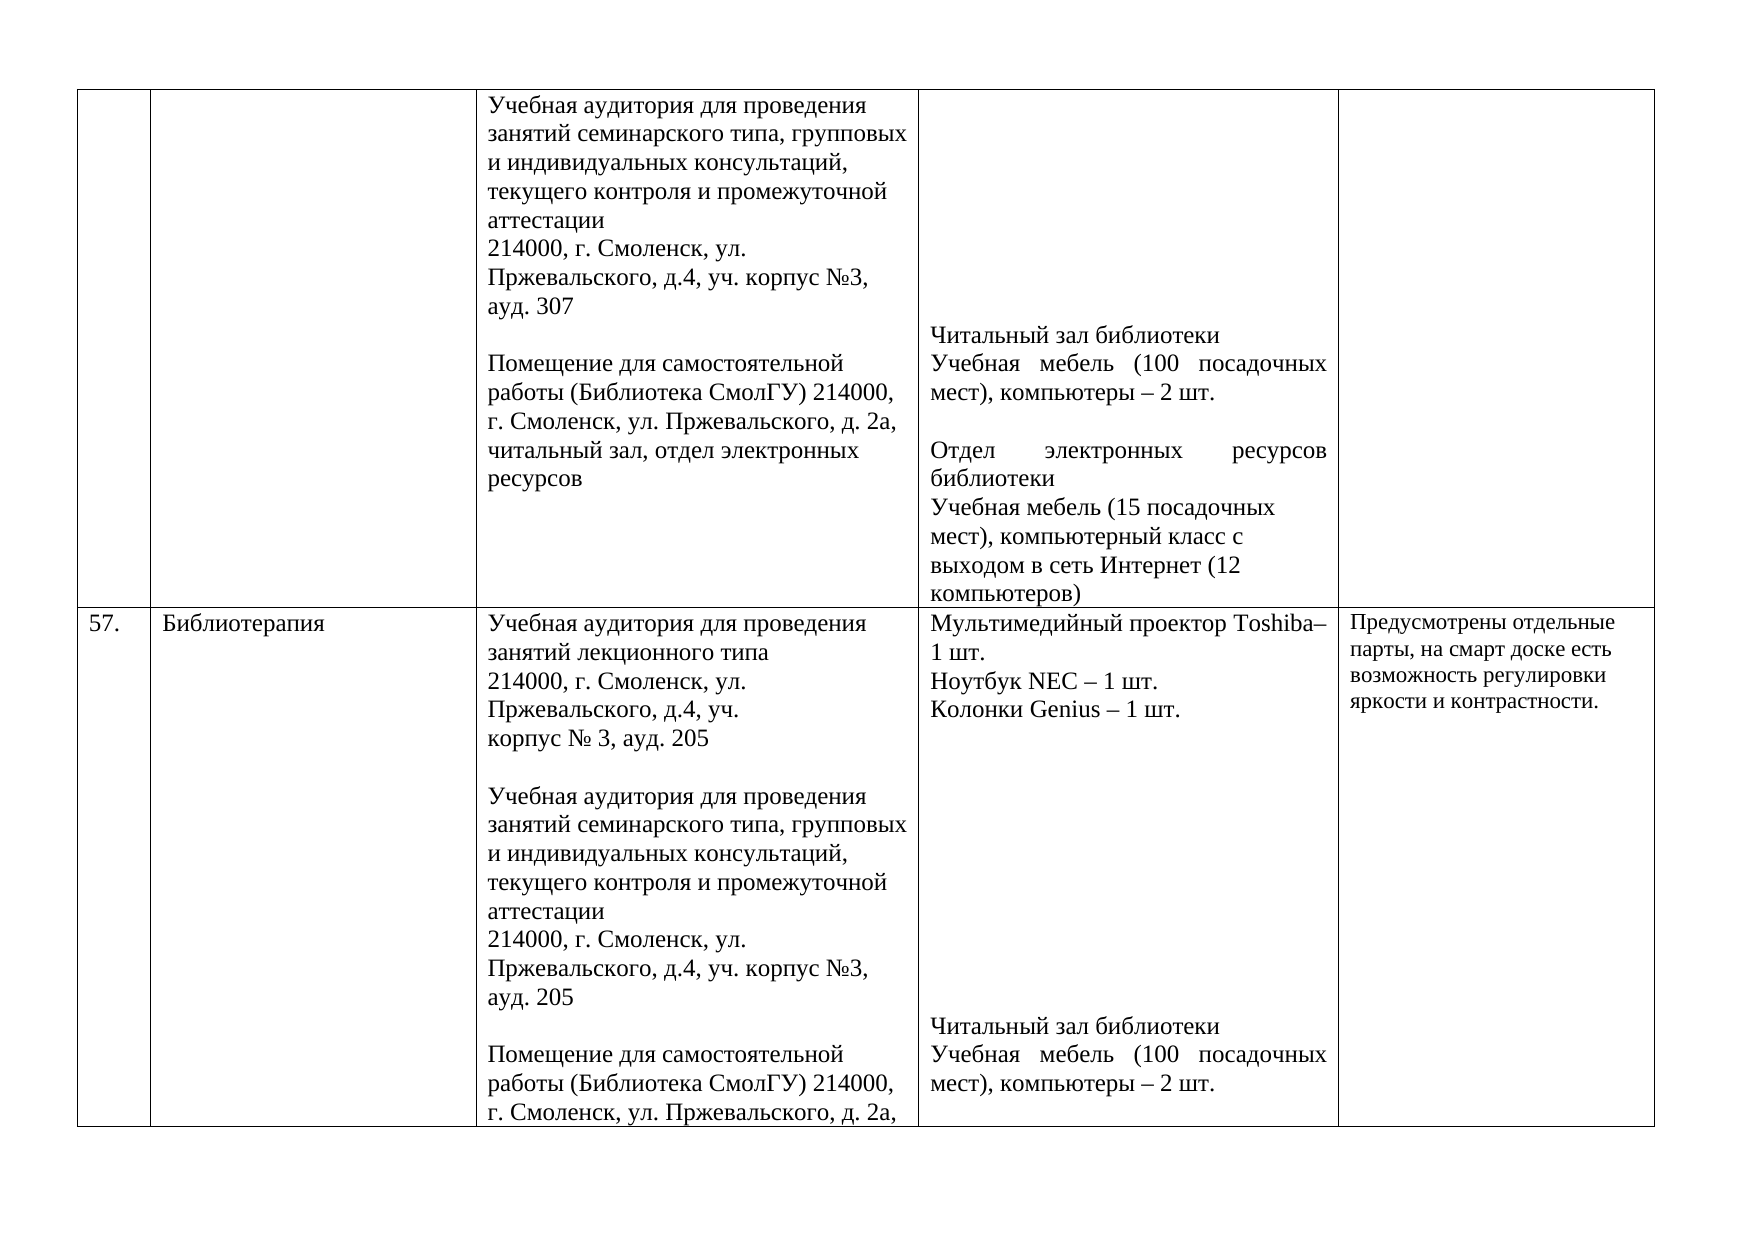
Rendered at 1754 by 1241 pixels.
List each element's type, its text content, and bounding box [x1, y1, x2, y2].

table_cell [1339, 608, 1654, 1126]
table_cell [919, 90, 1338, 607]
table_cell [151, 90, 476, 607]
table_cell Библиотерапия [151, 608, 476, 1126]
table_cell [78, 90, 150, 607]
table_cell [78, 608, 150, 1126]
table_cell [477, 608, 918, 1126]
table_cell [919, 608, 1338, 1126]
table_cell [1339, 90, 1654, 607]
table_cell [477, 90, 918, 607]
